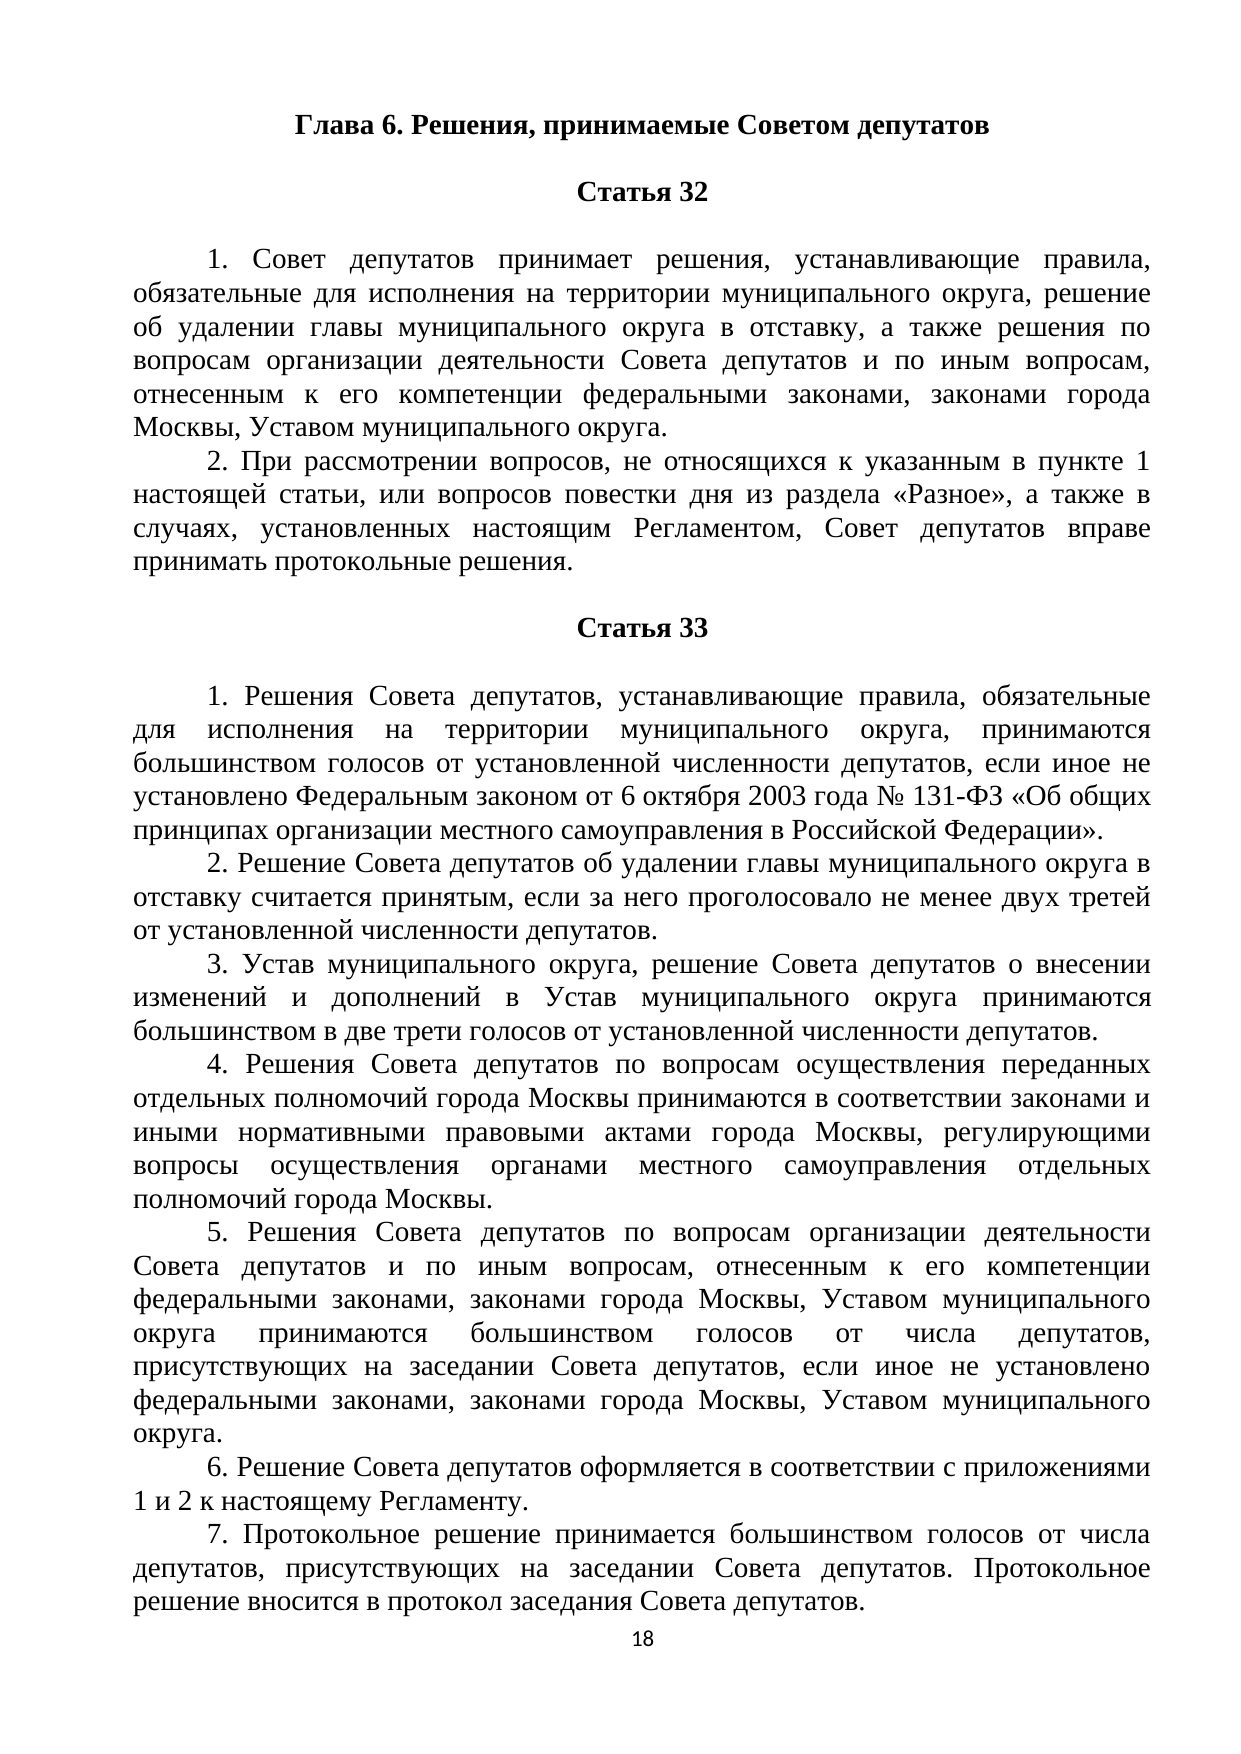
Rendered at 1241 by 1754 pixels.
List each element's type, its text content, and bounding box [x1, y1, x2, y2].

text 4. Решения Совета депутатов по вопросам осуществления переданных отдельных полномочий города Москвы принимаются в соответствии законами и иными нормативными правовыми актами города Москвы, регулирующими вопросы осуществления органами местного самоуправления отдельных полномочий города Москвы. [133, 1047, 1152, 1214]
text 6. Решение Совета депутатов оформляется в соответствии с приложениями 1 и 2 к настоящему Регламенту. [133, 1449, 1152, 1516]
text 5. Решения Совета депутатов по вопросам организации деятельности Совета депутатов и по иным вопросам, отнесенным к его компетенции федеральными законами, законами города Москвы, Уставом муниципального округа принимаются большинством голосов от числа депутатов, присутствующих на заседании Совета депутатов, если иное не установлено федеральными законами, законами города Москвы, Уставом муниципального округа. [133, 1214, 1152, 1449]
text 3. Устав муниципального округа, решение Совета депутатов о внесении изменений и дополнений в Устав муниципального округа принимаются большинством в две трети голосов от установленной численности депутатов. [133, 946, 1152, 1047]
text 2. При рассмотрении вопросов, не относящихся к указанным в пункте 1 настоящей статьи, или вопросов повестки дня из раздела «Разное», а также в случаях, установленных настоящим Регламентом, Совет депутатов вправе принимать протокольные решения. [133, 443, 1152, 577]
text 2. Решение Совета депутатов об удалении главы муниципального округа в отставку считается принятым, если за него проголосовало не менее двух третей от установленной численности депутатов. [133, 845, 1152, 946]
text Статья 32 [133, 174, 1152, 208]
text 7. Протокольное решение принимается большинством голосов от числа депутатов, присутствующих на заседании Совета депутатов. Протокольное решение вносится в протокол заседания Совета депутатов. [133, 1516, 1152, 1617]
text Статья 33 [133, 611, 1152, 644]
text 1. Решения Совета депутатов, устанавливающие правила, обязательные для исполнения на территории муниципального округа, принимаются большинством голосов от установленной численности депутатов, если иное не установлено Федеральным законом от 6 октября 2003 года № 131-ФЗ «Об общих принципах организации местного самоуправления в Российской Федерации». [133, 678, 1152, 845]
text 1. Совет депутатов принимает решения, устанавливающие правила, обязательные для исполнения на территории муниципального округа, решение об удалении главы муниципального округа в отставку, а также решения по вопросам организации деятельности Совета депутатов и по иным вопросам, отнесенным к его компетенции федеральными законами, законами города Москвы, Уставом муниципального округа. [133, 242, 1152, 443]
text Глава 6. Решения, принимаемые Советом депутатов [133, 107, 1152, 141]
